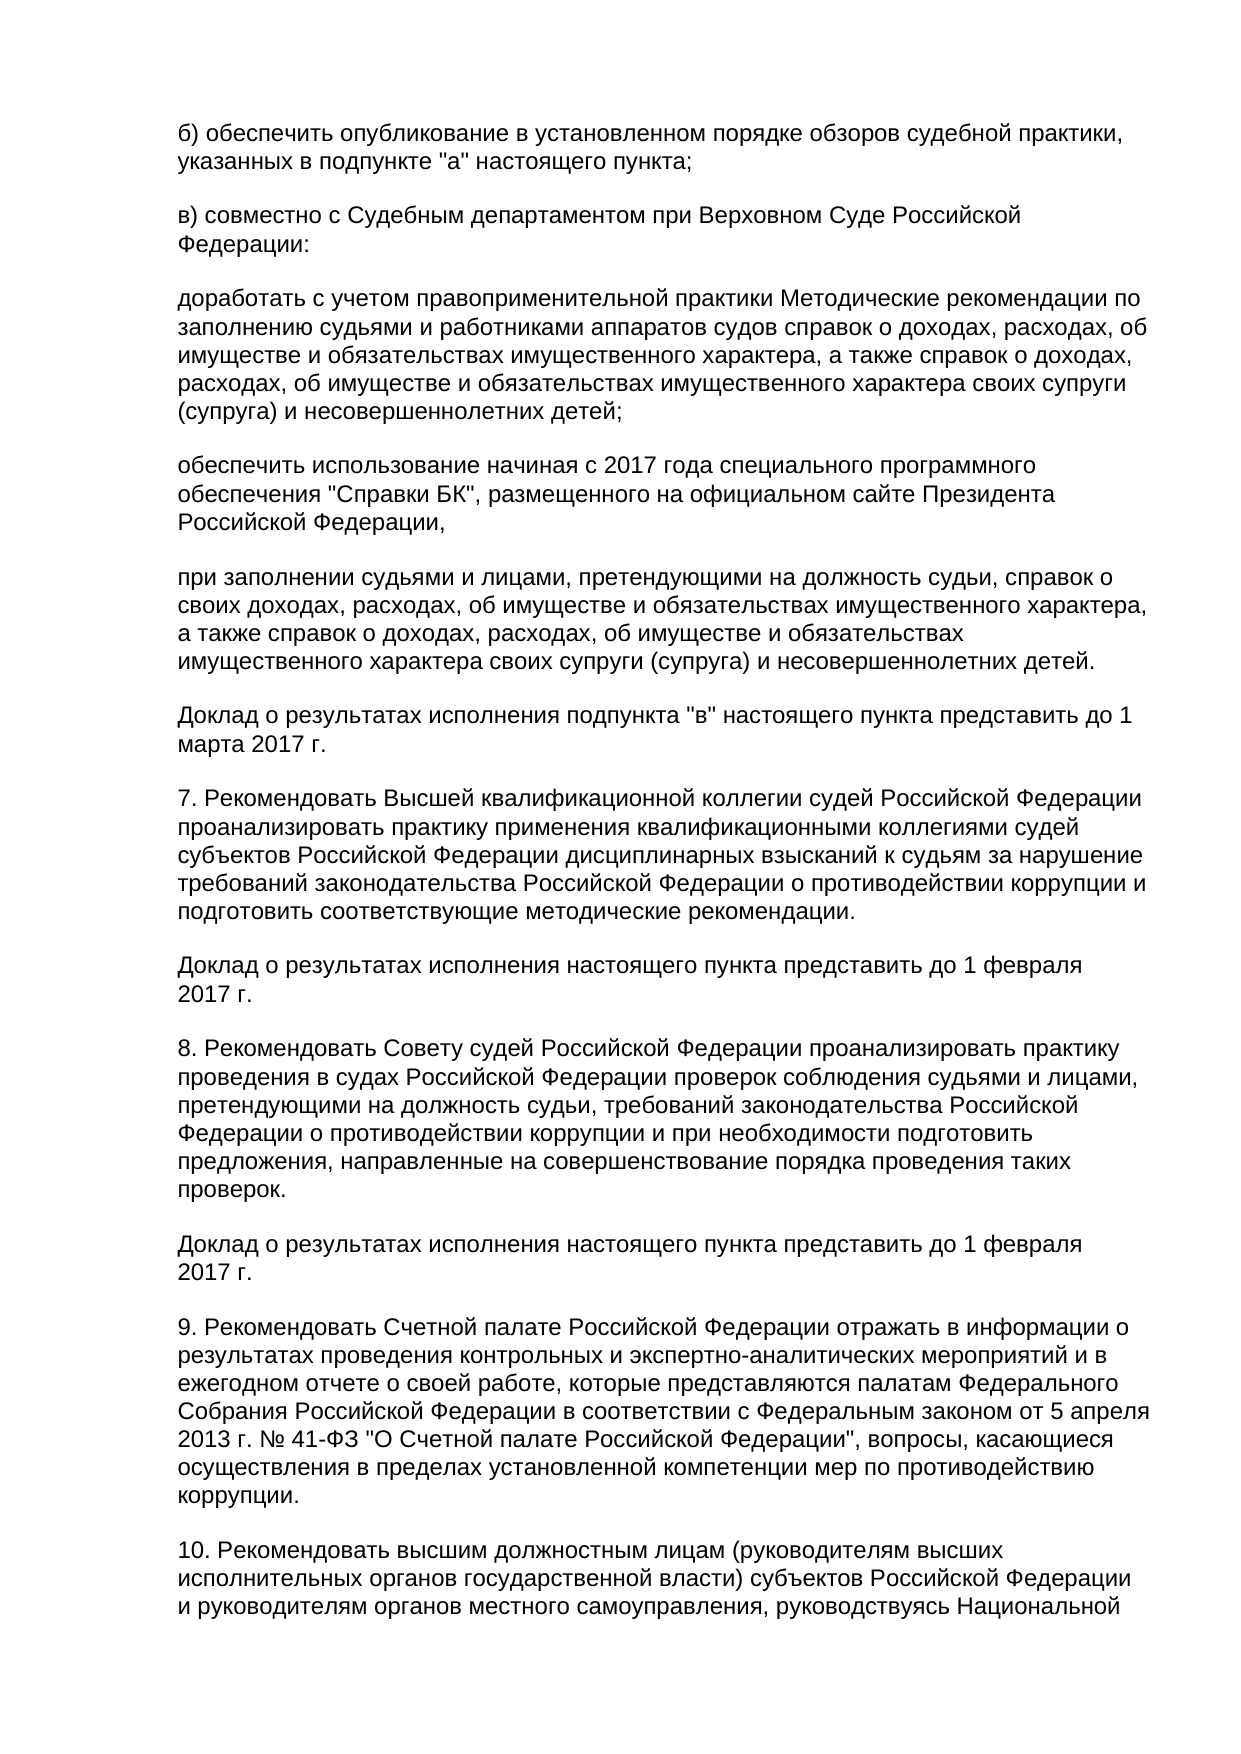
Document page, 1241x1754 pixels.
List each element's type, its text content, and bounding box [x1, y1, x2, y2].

text в) совместно с Судебным департаментом при Верховном Суде Российской Федерации: [177, 201, 1152, 257]
text б) обеспечить опубликование в установленном порядке обзоров судебной практики, указанных в подпункте "а" настоящего пункта; [177, 118, 1152, 174]
text Доклад о результатах исполнения настоящего пункта представить до 1 февраля 2017 г. [177, 1229, 1152, 1285]
text при заполнении судьями и лицами, претендующими на должность судьи, справок о своих доходах, расходах, об имуществе и обязательствах имущественного характера, а также справок о доходах, расходах, об имуществе и обязательствах имущественного характера своих супруги (супруга) и несовершеннолетних детей. [177, 562, 1152, 674]
text 9. Рекомендовать Счетной палате Российской Федерации отражать в информации о результатах проведения контрольных и экспертно-аналитических мероприятий и в ежегодном отчете о своей работе, которые представляются палатам Федерального Собрания Российской Федерации в соответствии с Федеральным законом от 5 апреля 2013 г. № 41-ФЗ "О Счетной палате Российской Федерации", вопросы, касающиеся осуществления в пределах установленной компетенции мер по противодействию коррупции. [177, 1312, 1152, 1509]
text обеспечить использование начиная с 2017 года специального программного обеспечения "Справки БК", размещенного на официальном сайте Президента Российской Федерации, [177, 451, 1152, 535]
text доработать с учетом правоприменительной практики Методические рекомендации по заполнению судьями и работниками аппаратов судов справок о доходах, расходах, об имуществе и обязательствах имущественного характера, а также справок о доходах, расходах, об имуществе и обязательствах имущественного характера своих супруги (супруга) и несовершеннолетних детей; [177, 284, 1152, 424]
text Доклад о результатах исполнения подпункта "в" настоящего пункта представить до 1 марта 2017 г. [177, 701, 1152, 757]
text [177, 1535, 1152, 1620]
text 8. Рекомендовать Совету судей Российской Федерации проанализировать практику проведения в судах Российской Федерации проверок соблюдения судьями и лицами, претендующими на должность судьи, требований законодательства Российской Федерации о противодействии коррупции и при необходимости подготовить предложения, направленные на совершенствование порядка проведения таких проверок. [177, 1034, 1152, 1202]
text Доклад о результатах исполнения настоящего пункта представить до 1 февраля 2017 г. [177, 951, 1152, 1007]
text 7. Рекомендовать Высшей квалификационной коллегии судей Российской Федерации проанализировать практику применения квалификационными коллегиями судей субъектов Российской Федерации дисциплинарных взысканий к судьям за нарушение требований законодательства Российской Федерации о противодействии коррупции и подготовить соответствующие методические рекомендации. [177, 784, 1152, 924]
